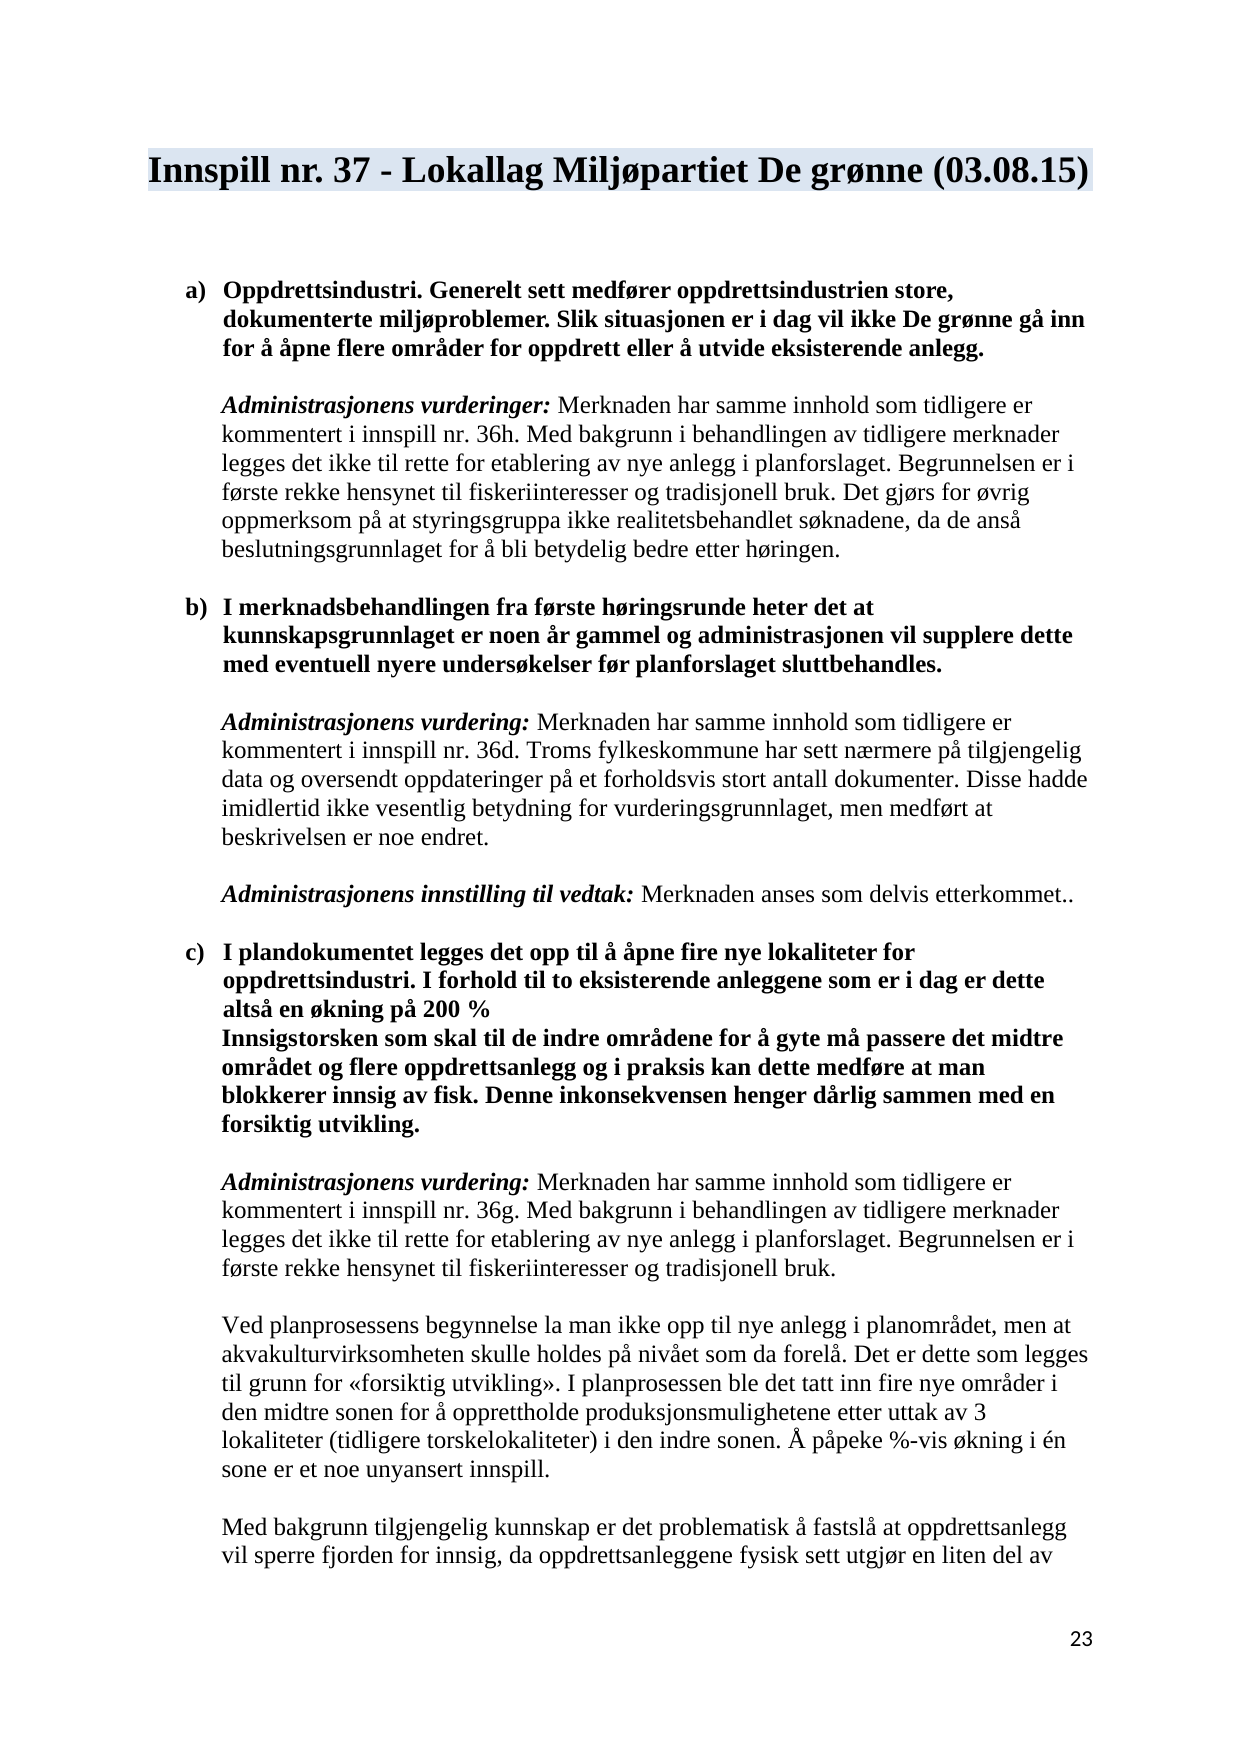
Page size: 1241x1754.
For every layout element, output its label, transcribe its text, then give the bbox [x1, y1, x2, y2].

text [221, 1512, 1093, 1569]
text Administrasjonens vurderinger: Merknaden har samme innhold som tidligere er kommentert i innspill nr. 36h. Med bakgrunn i behandlingen av tidligere merknader legges det ikke til rette for etablering av nye anlegg i planforslaget. Begrunnelsen er i første rekke hensynet til fiskeriinteresser og tradisjonell bruk. Det gjørs for øvrig oppmerksom på at styringsgruppa ikke realitetsbehandlet søknadene, da de anså beslutningsgrunnlaget for å bli betydelig bedre etter høringen. [221, 391, 1093, 563]
text Administrasjonens vurdering: Merknaden har samme innhold som tidligere er kommentert i innspill nr. 36g. Med bakgrunn i behandlingen av tidligere merknader legges det ikke til rette for etablering av nye anlegg i planforslaget. Begrunnelsen er i første rekke hensynet til fiskeriinteresser og tradisjonell bruk. [221, 1167, 1093, 1282]
list Oppdrettsindustri. Generelt sett medfører oppdrettsindustrien store, dokumenterte miljøproblemer. Slik situasjonen er i dag vil ikke De grønne gå inn for å åpne flere områder for oppdrett eller å utvide eksisterende anlegg. [185, 276, 1093, 362]
list I merknadsbehandlingen fra første høringsrunde heter det at kunnskapsgrunnlaget er noen år gammel og administrasjonen vil supplere dette med eventuell nyere undersøkelser før planforslaget sluttbehandles. [185, 592, 1093, 678]
text Innspill nr. 37 - Lokallag Miljøpartiet De grønne (03.08.15) [148, 148, 1093, 191]
text Ved planprosessens begynnelse la man ikke opp til nye anlegg i planområdet, men at akvakulturvirksomheten skulle holdes på nivået som da forelå. Det er dette som legges til grunn for «forsiktig utvikling». I planprosessen ble det tatt inn fire nye områder i den midtre sonen for å opprettholde produksjonsmulighetene etter uttak av 3 lokaliteter (tidligere torskelokaliteter) i den indre sonen. Å påpeke %-vis økning i én sone er et noe unyansert innspill. [221, 1311, 1093, 1483]
text Innsigstorsken som skal til de indre områdene for å gyte må passere det midtre området og flere oppdrettsanlegg og i praksis kan dette medføre at man blokkerer innsig av fisk. Denne inkonsekvensen henger dårlig sammen med en forsiktig utvikling. [221, 1023, 1093, 1138]
text Administrasjonens vurdering: Merknaden har samme innhold som tidligere er kommentert i innspill nr. 36d. Troms fylkeskommune har sett nærmere på tilgjengelig data og oversendt oppdateringer på et forholdsvis stort antall dokumenter. Disse hadde imidlertid ikke vesentlig betydning for vurderingsgrunnlaget, men medført at beskrivelsen er noe endret. [221, 707, 1093, 851]
list I plandokumentet legges det opp til å åpne fire nye lokaliteter for oppdrettsindustri. I forhold til to eksisterende anleggene som er i dag er dette altså en økning på 200 % [185, 937, 1093, 1023]
text Administrasjonens innstilling til vedtak: Merknaden anses som delvis etterkommet.. [221, 879, 1093, 908]
